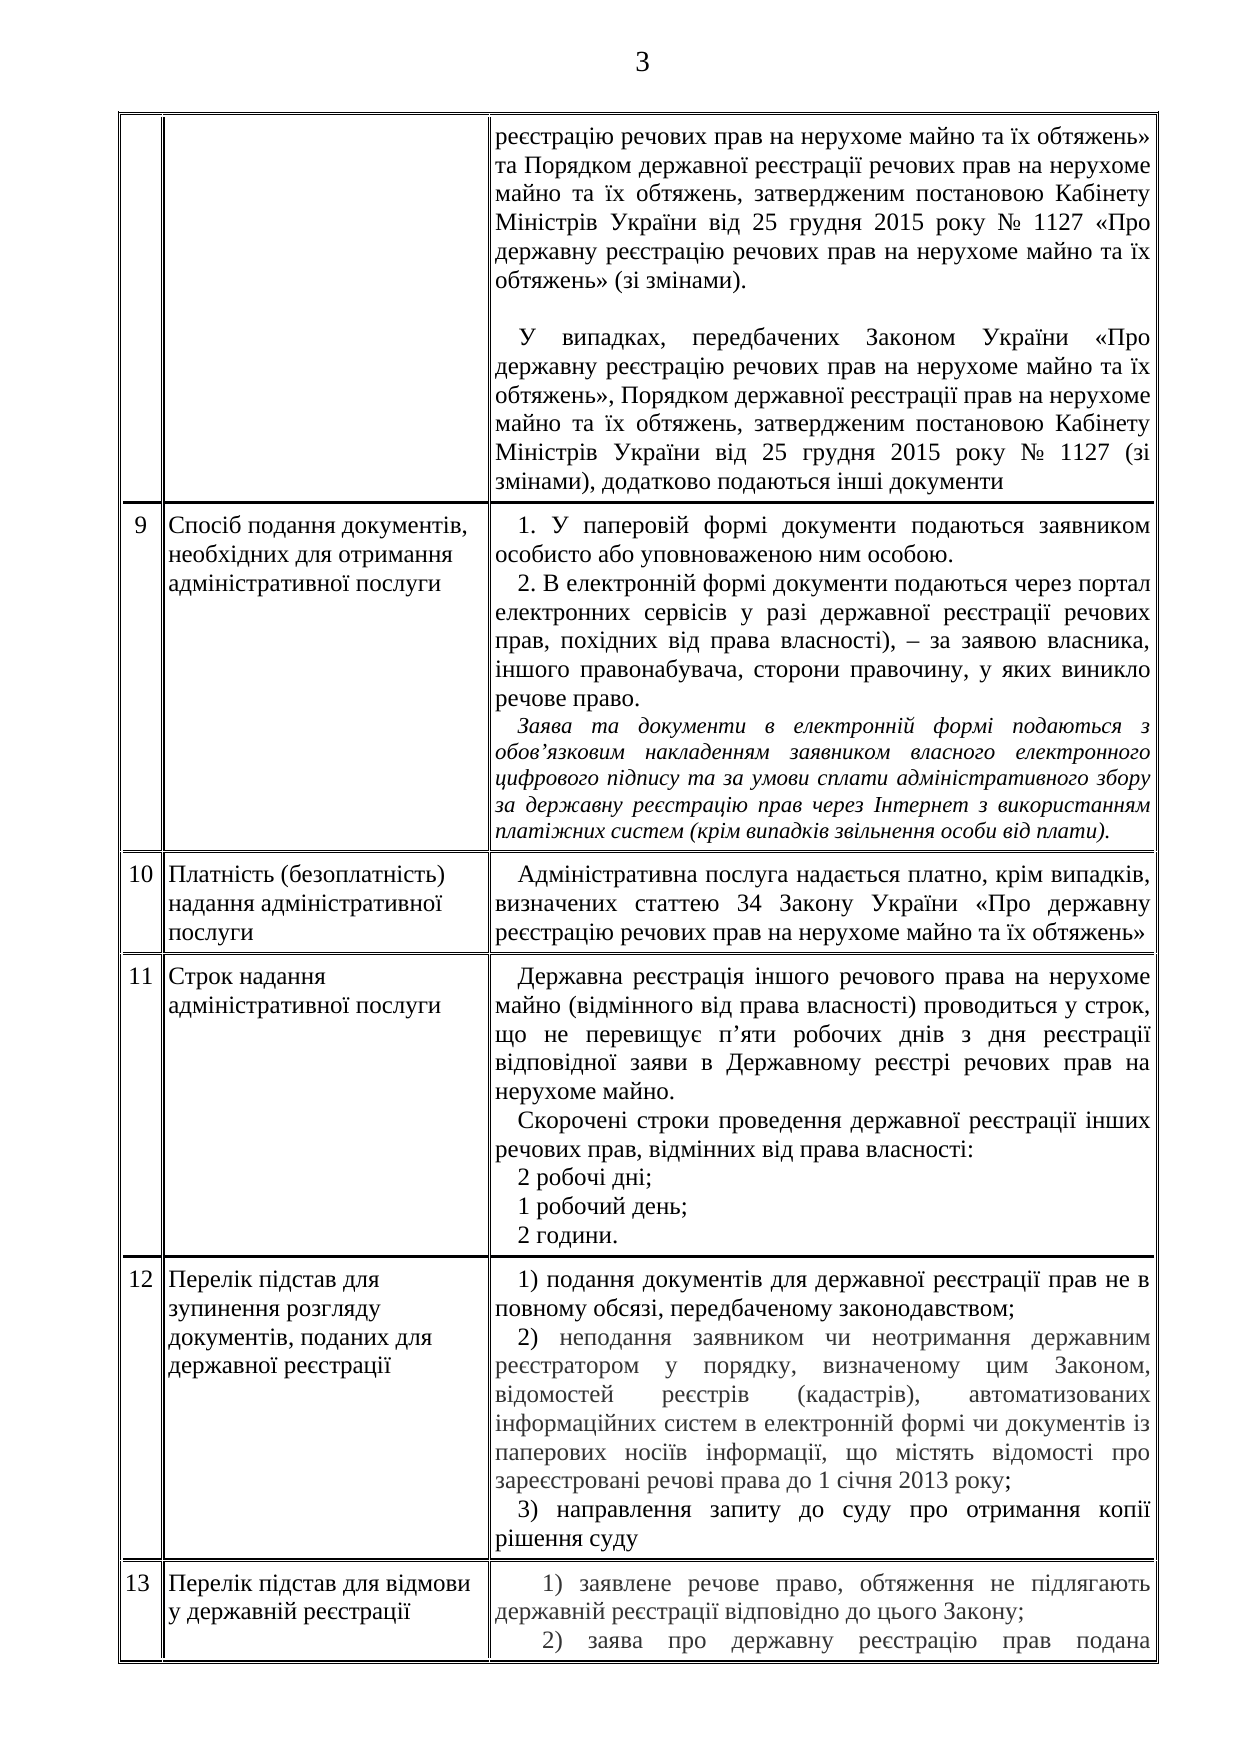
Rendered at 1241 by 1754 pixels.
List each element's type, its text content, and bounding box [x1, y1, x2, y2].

table_cell 1. У паперовій формі документи подаються заявником особисто або уповноваженою ним особою. 2. В електронній формі документи подаються через портал електронних сервісів у разі державної реєстрації речових прав, похідних від права власності), – за заявою власника, іншого правонабувача, сторони правочину, у яких виникло речове право. Заява та документи в електронній формі подаються з обов’язковим накладенням заявником власного електронного цифрового підпису та за умови сплати адміністративного збору за державну реєстрацію прав через Інтернет з використанням платіжних систем (крім випадків звільнення особи від плати). [491, 501, 1156, 850]
table_cell 11 [119, 952, 163, 1255]
table_cell Адміністративна послуга надається платно, крім випадків, визначених статтею 34 Закону України «Про державну реєстрацію речових прав на нерухоме майно та їх обтяжень» [490, 850, 1157, 952]
table_cell 10 [119, 850, 163, 952]
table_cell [163, 1562, 490, 1660]
table_cell 13 [121, 1558, 163, 1660]
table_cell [490, 115, 1156, 501]
table_cell 9 [121, 501, 161, 850]
table_cell Спосіб подання документів, необхідних для отримання адміністративної послуги [165, 504, 488, 850]
table_cell 8 [121, 113, 163, 501]
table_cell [163, 115, 490, 501]
table_cell Строк надання адміністративної послуги [165, 955, 488, 1255]
table_cell 12 [121, 1255, 161, 1558]
table_cell 1) подання документів для державної реєстрації прав не в повному обсязі, передбаченому законодавством; 2) неподання заявником чи неотримання державним реєстратором у порядку, визначеному цим Законом, відомостей реєстрів (кадастрів), автоматизованих інформаційних систем в електронній формі чи документів із паперових носіїв інформації, що містять відомості про зареєстровані речові права до 1 січня 2013 року; 3) направлення запиту до суду про отримання копії рішення суду [491, 1255, 1156, 1558]
table_cell Державна реєстрація іншого речового права на нерухоме майно (відмінного від права власності) проводиться у строк, що не перевищує п’яти робочих днів з дня реєстрації відповідної заяви в Державному реєстрі речових прав на нерухоме майно. Скорочені строки проведення державної реєстрації інших речових прав, відмінних від права власності: 2 робочі дні; 1 робочий день; 2 години. [490, 952, 1157, 1255]
table_cell Перелік підстав для зупинення розгляду документів, поданих для державної реєстрації [165, 1258, 488, 1558]
table_cell Платність (безоплатність) надання адміністративної послуги [165, 853, 488, 952]
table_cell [490, 1558, 1156, 1660]
